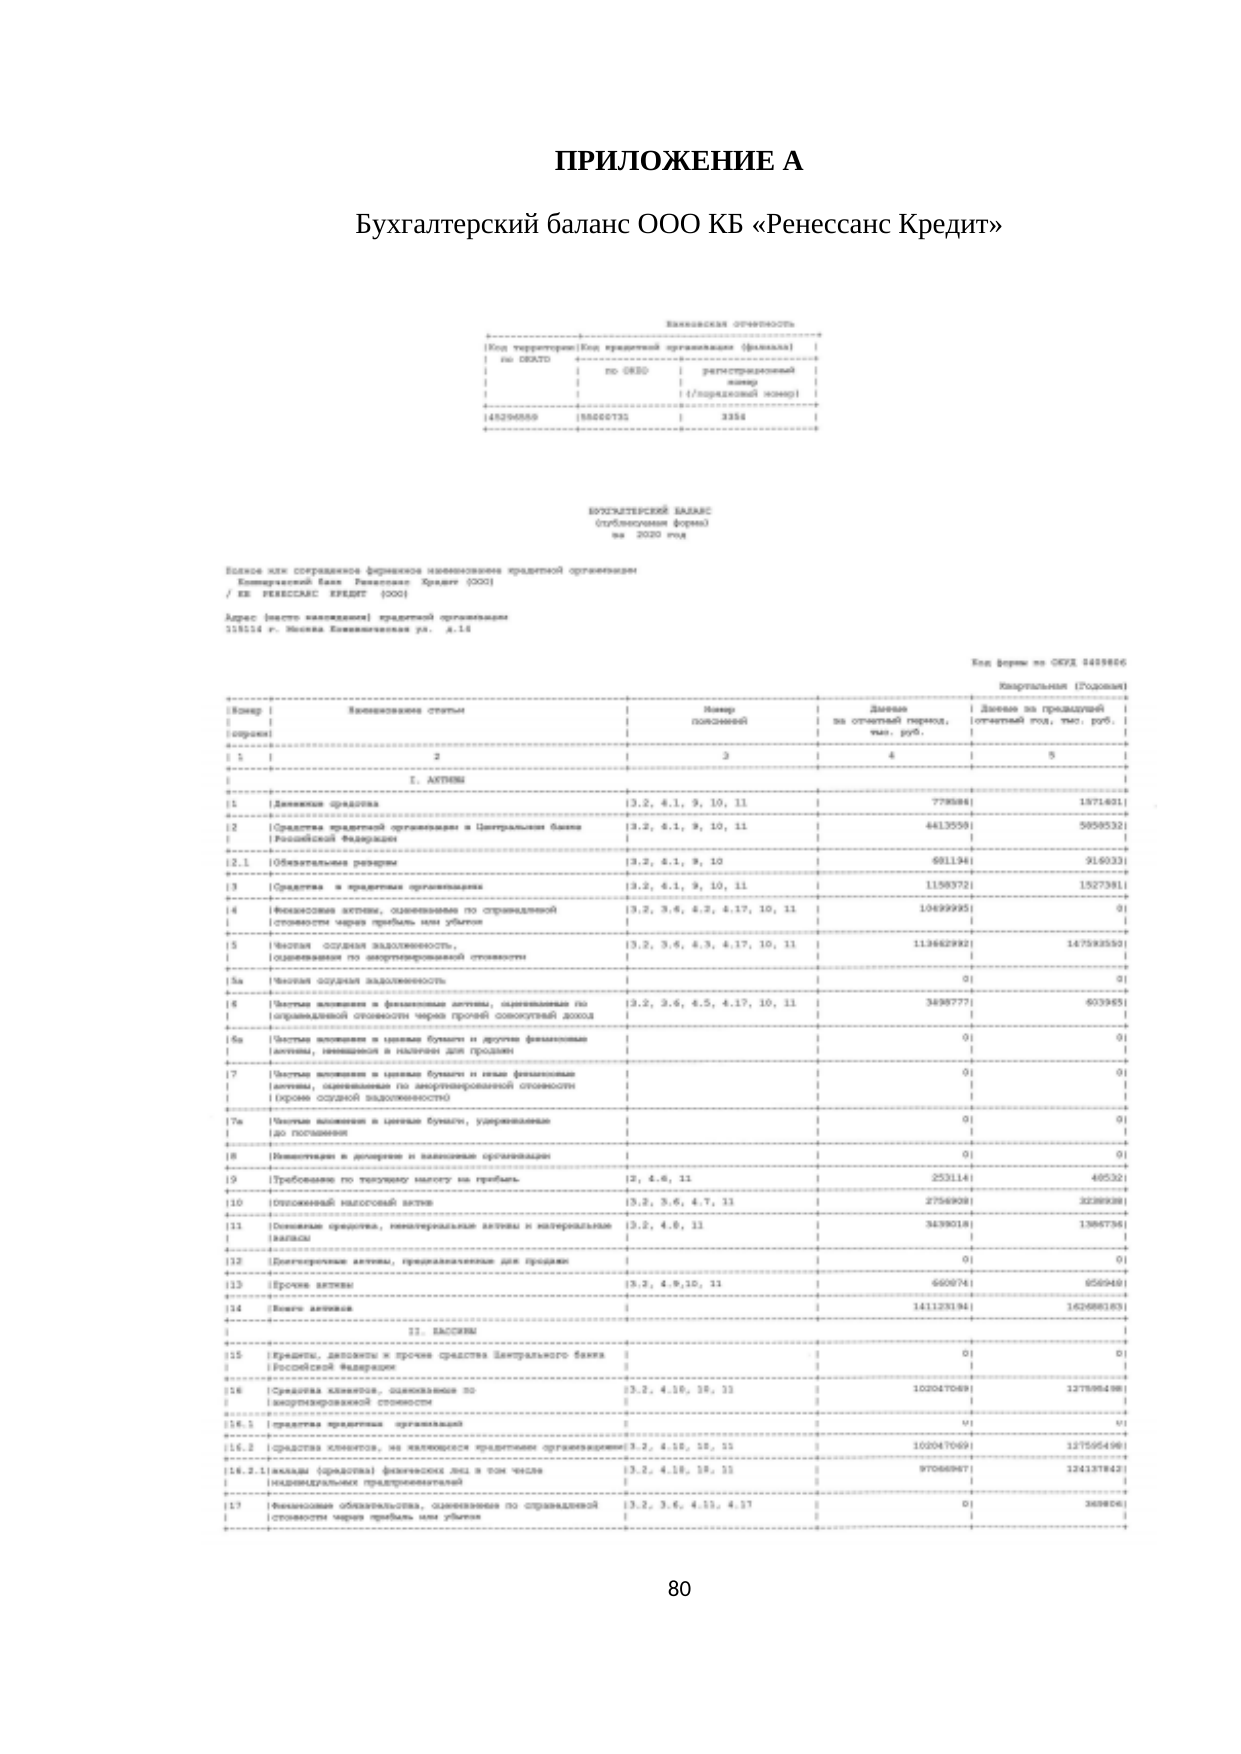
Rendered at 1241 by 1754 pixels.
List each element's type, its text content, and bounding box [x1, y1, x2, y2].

subtitle ПРИЛОЖЕНИЕ А [177, 143, 1181, 177]
subtitle Бухгалтерский баланс ООО КБ «Ренессанс Кредит» [177, 207, 1181, 240]
picture [201, 304, 1158, 1553]
